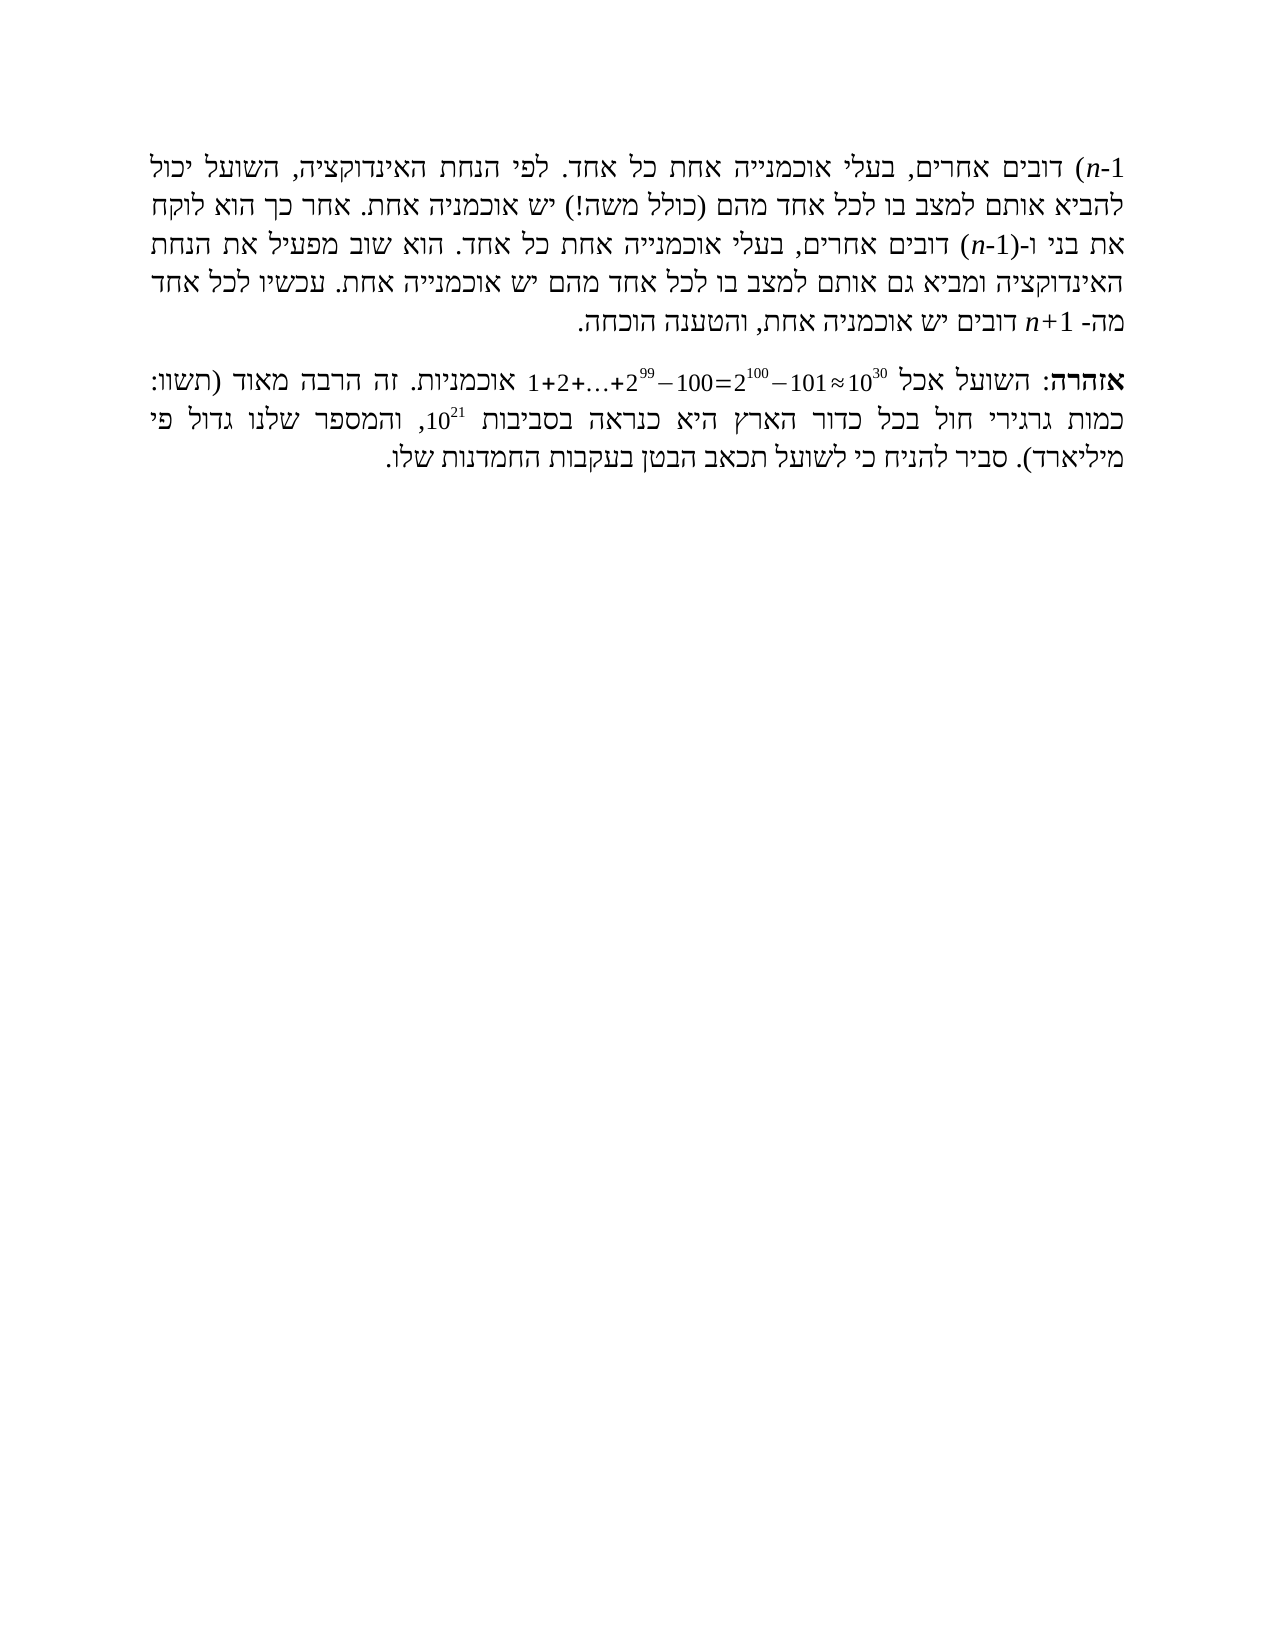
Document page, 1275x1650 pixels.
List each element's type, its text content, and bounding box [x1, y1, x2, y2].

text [150, 150, 1125, 338]
text אזהרה: השועל אכל אוכמניות. זה הרבה מאוד (תשוו: כמות גרגירי חול בכל כדור הארץ היא כנראה בסביבות , והמספר שלנו גדול פי מיליארד). סביר להניח כי לשועל תכאב הבטן בעקבות החמדנות שלו. [150, 363, 1125, 474]
